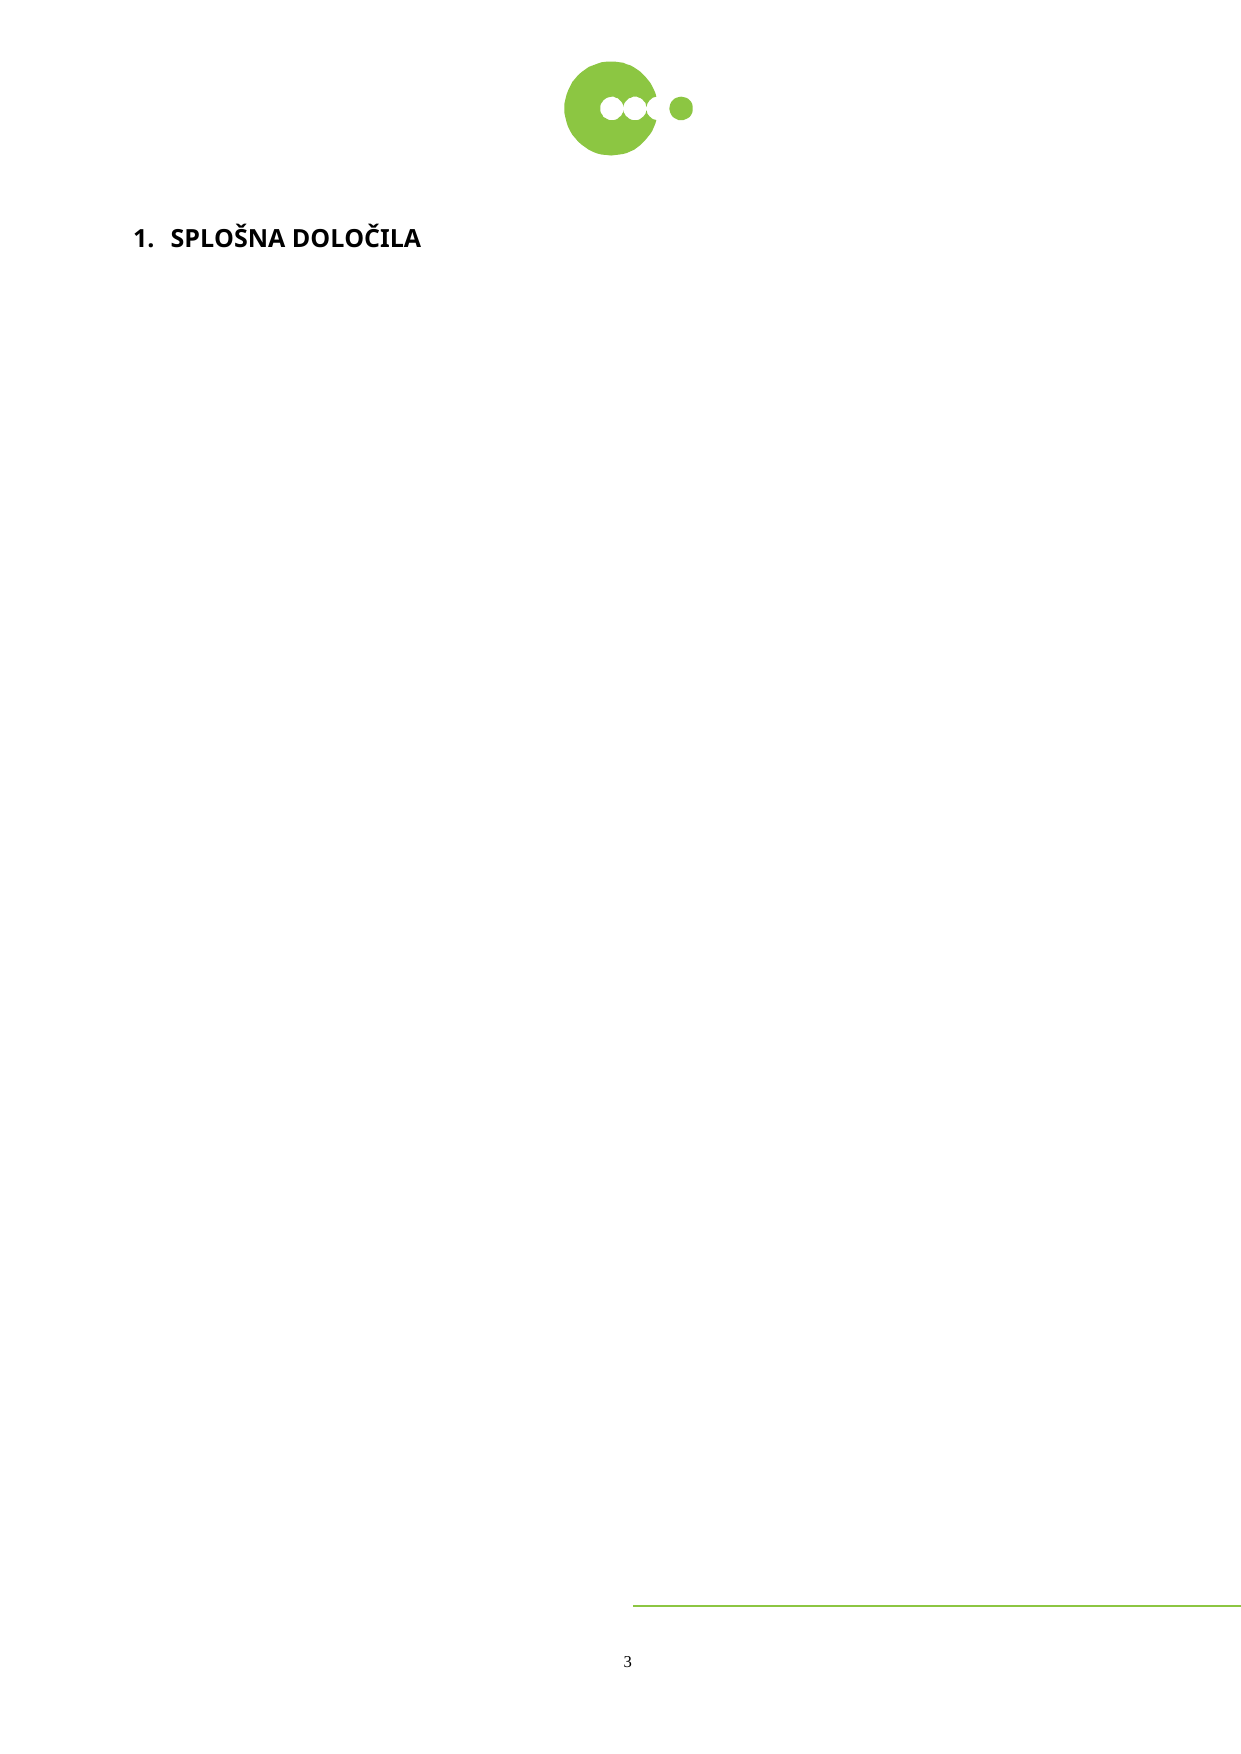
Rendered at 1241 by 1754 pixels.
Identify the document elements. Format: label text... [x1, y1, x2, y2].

list SPLOŠNA DOLOČILA [133, 220, 1122, 254]
